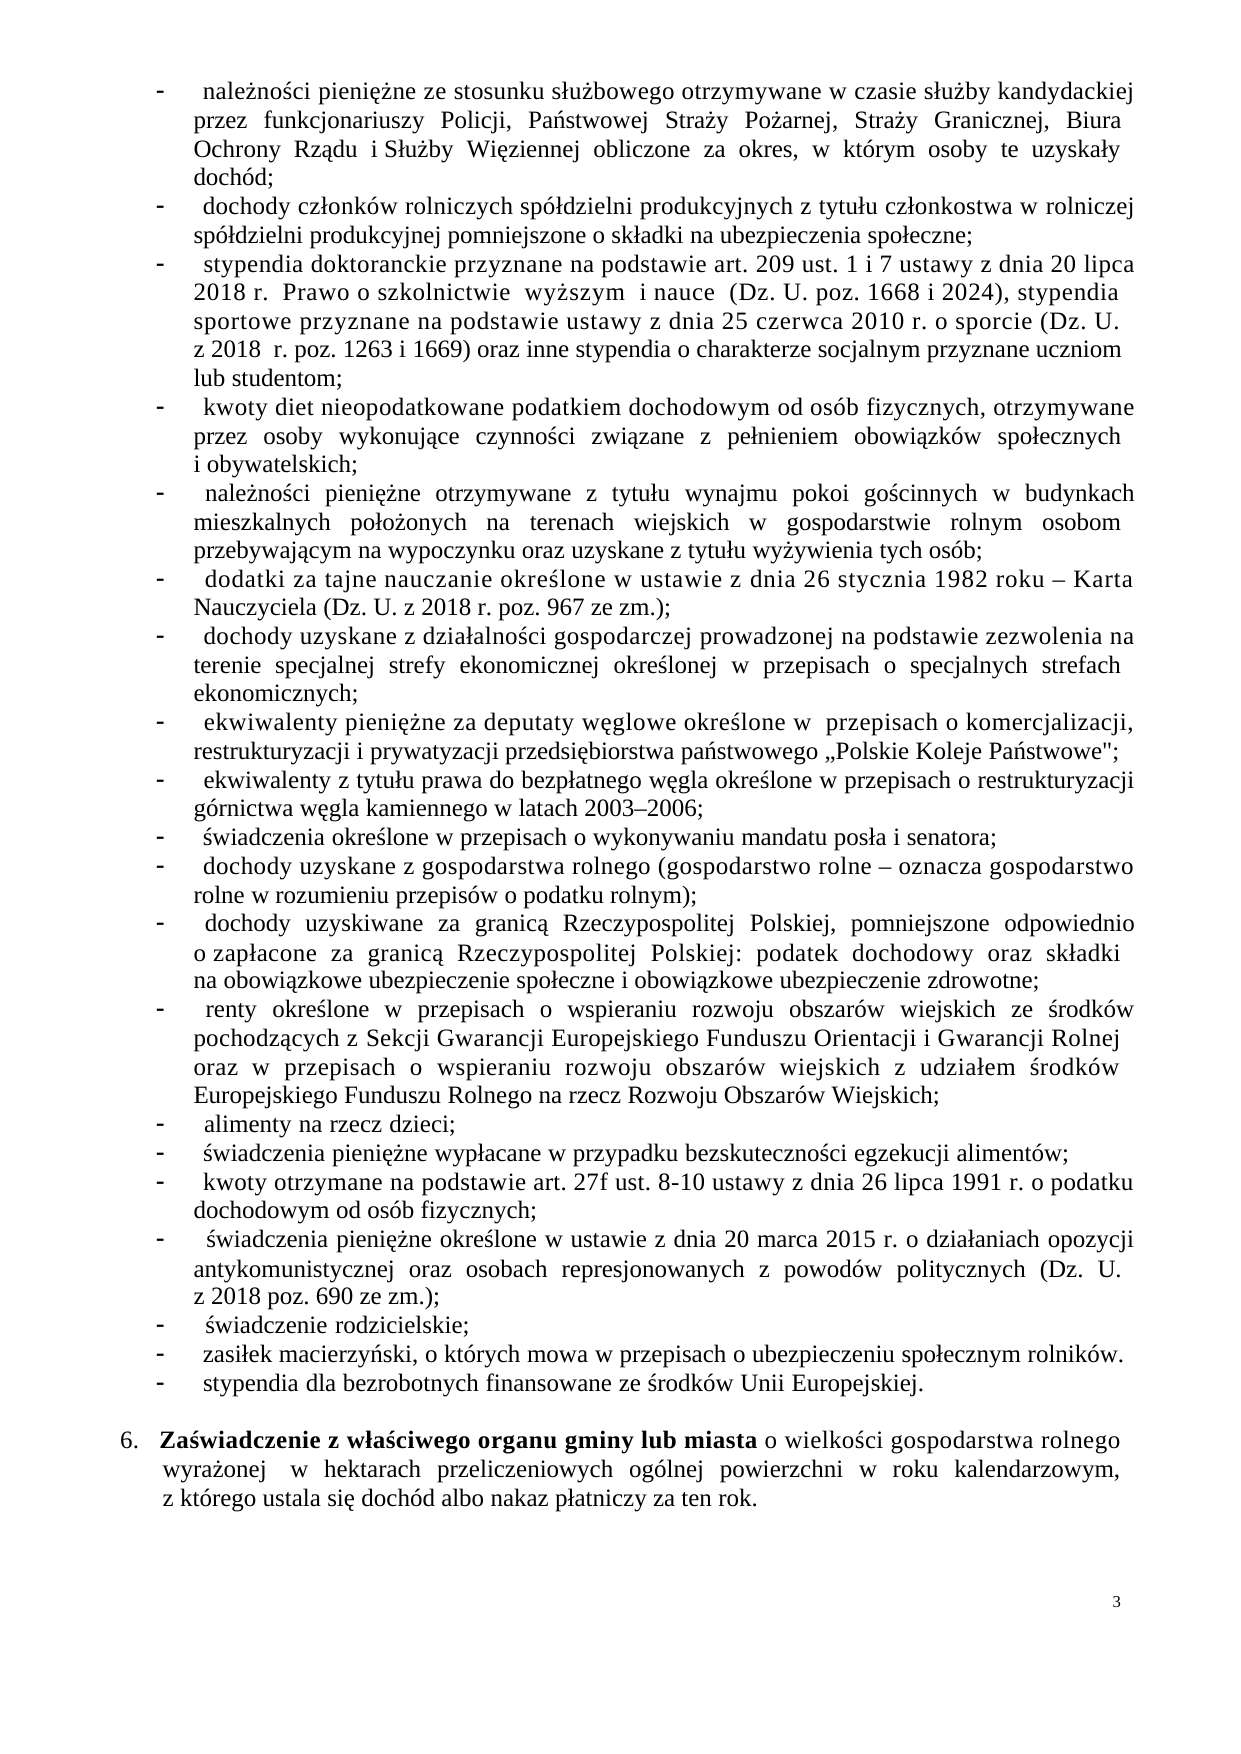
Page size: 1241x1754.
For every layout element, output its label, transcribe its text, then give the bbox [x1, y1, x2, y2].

text dochody uzyskane z gospodarstwa rolnego (gospodarstwo rolne – oznacza gospodarstwo [156, 851, 1240, 880]
text terenie specjalnej strefy ekonomicznej określonej w przepisach o specjalnych strefach [193, 651, 1240, 679]
text stypendia dla bezrobotnych finansowane ze środków Unii Europejskiej. [156, 1368, 1240, 1396]
text i obywatelskich; [193, 450, 1240, 478]
text kwoty otrzymane na podstawie art. 27f ust. 8-10 ustawy z dnia 26 lipca 1991 r. o podatku [156, 1167, 1240, 1196]
text świadczenia pieniężne określone w ustawie z dnia 20 marca 2015 r. o działaniach opozycji [156, 1224, 1240, 1253]
text przebywającym na wypoczynku oraz uzyskane z tytułu wyżywienia tych osób; [193, 536, 1240, 564]
text restrukturyzacji i prywatyzacji przedsiębiorstwa państwowego „Polskie Koleje Państwowe"; [193, 736, 1240, 765]
text rolne w rozumieniu przepisów o podatku rolnym); [193, 880, 1240, 908]
text stypendia doktoranckie przyznane na podstawie art. 209 ust. 1 i 7 ustawy z dnia 20 lipca [156, 249, 1240, 277]
text ekwiwalenty z tytułu prawa do bezpłatnego węgla określone w przepisach o restrukturyzacji [156, 765, 1240, 793]
text Nauczyciela (Dz. U. z 2018 r. poz. 967 ze zm.); [193, 592, 1240, 621]
text 2018 r. Prawo o szkolnictwie wyższym i nauce (Dz. U. poz. 1668 i 2024), stypendia sportowe przyznane na podstawie ustawy z dnia 25 czerwca 2010 r. o sporcie (Dz. U. z 2018 r. poz. 1263 i 1669) oraz inne stypendia o charakterze socjalnym przyznane uczniom lub studentom; [193, 278, 1128, 392]
text alimenty na rzecz dzieci; [156, 1109, 1240, 1138]
text należności pieniężne ze stosunku służbowego otrzymywane w czasie służby kandydackiej [156, 76, 1240, 105]
text dochody uzyskane z działalności gospodarczej prowadzonej na podstawie zezwolenia na [156, 621, 1240, 650]
text dodatki za tajne nauczanie określone w ustawie z dnia 26 stycznia 1982 roku – Karta [156, 564, 1240, 592]
text kwoty diet nieopodatkowane podatkiem dochodowym od osób fizycznych, otrzymywane [156, 392, 1240, 421]
text dochody członków rolniczych spółdzielni produkcyjnych z tytułu członkostwa w rolniczej [156, 191, 1240, 220]
text 3 [1112, 1592, 1240, 1611]
text świadczenia określone w przepisach o wykonywaniu mandatu posła i senatora; [156, 822, 1240, 851]
text należności pieniężne otrzymywane z tytułu wynajmu pokoi gościnnych w budynkach [156, 478, 1240, 507]
text antykomunistycznej oraz osobach represjonowanych z powodów politycznych (Dz. U. [193, 1254, 1240, 1282]
text ekwiwalenty pieniężne za deputaty węglowe określone w przepisach o komercjalizacji, [156, 707, 1240, 736]
text na obowiązkowe ubezpieczenie społeczne i obowiązkowe ubezpieczenie zdrowotne; [193, 967, 1240, 994]
text ekonomicznych; [193, 679, 1240, 707]
text dochodowym od osób fizycznych; [193, 1196, 1240, 1224]
text z 2018 poz. 690 ze zm.); [193, 1282, 1240, 1310]
text górnictwa węgla kamiennego w latach 2003–2006; [193, 793, 1240, 822]
text przez osoby wykonujące czynności związane z pełnieniem obowiązków społecznych [193, 421, 1240, 450]
text mieszkalnych położonych na terenach wiejskich w gospodarstwie rolnym osobom [193, 507, 1240, 536]
text 6. Zaświadczenie z właściwego organu gminy lub miasta o wielkości gospodarstwa rolnego wyrażonej w hektarach przeliczeniowych ogólnej powierzchni w roku kalendarzowym, z którego ustala się dochód albo nakaz płatniczy za ten rok. [120, 1426, 1128, 1512]
text dochody uzyskiwane za granicą Rzeczypospolitej Polskiej, pomniejszone odpowiednio [156, 908, 1240, 937]
text świadczenia pieniężne wypłacane w przypadku bezskuteczności egzekucji alimentów; [156, 1138, 1240, 1167]
text renty określone w przepisach o wspieraniu rozwoju obszarów wiejskich ze środków [156, 994, 1240, 1023]
text pochodzących z Sekcji Gwarancji Europejskiego Funduszu Orientacji i Gwarancji Rolnej oraz w przepisach o wspieraniu rozwoju obszarów wiejskich z udziałem środków Europejskiego Funduszu Rolnego na rzecz Rozwoju Obszarów Wiejskich; [193, 1023, 1128, 1109]
text świadczenie rodzicielskie; [156, 1310, 1240, 1339]
text spółdzielni produkcyjnej pomniejszone o składki na ubezpieczenia społeczne; [193, 220, 1240, 249]
text zasiłek macierzyński, o których mowa w przepisach o ubezpieczeniu społecznym rolników. [156, 1339, 1240, 1368]
text o zapłacone za granicą Rzeczypospolitej Polskiej: podatek dochodowy oraz składki [193, 938, 1240, 967]
text przez funkcjonariuszy Policji, Państwowej Straży Pożarnej, Straży Granicznej, Biura Ochrony Rządu i Służby Więziennej obliczone za okres, w którym osoby te uzyskały dochód; [193, 105, 1129, 191]
